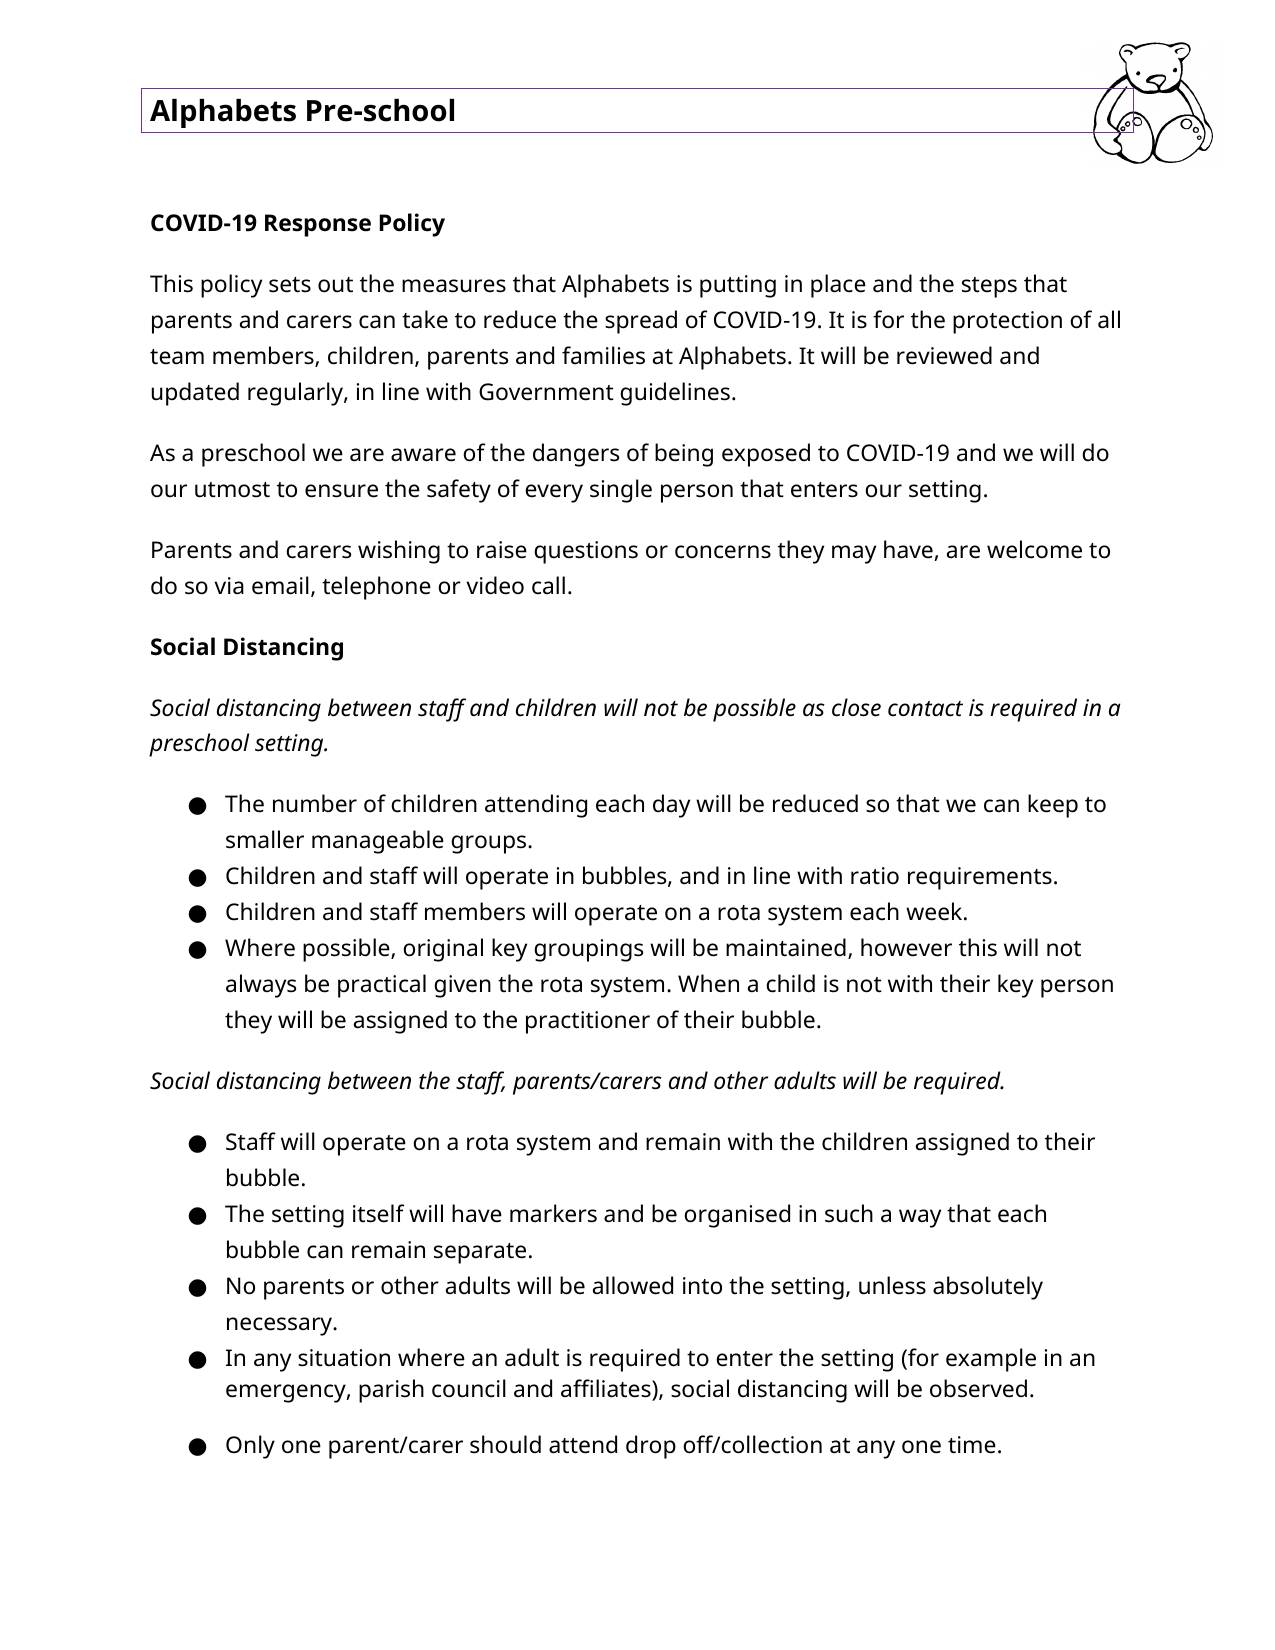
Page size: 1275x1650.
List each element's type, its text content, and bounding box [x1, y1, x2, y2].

text Social distancing between staff and children will not be possible as close contact is required in a preschool setting. [150, 691, 1125, 759]
list In any situation where an adult is required to enter the setting (for example in an emergency, parish council and affiliates), social distancing will be observed. [187, 1341, 1125, 1404]
text Social distancing between the staff, parents/carers and other adults will be required. [150, 1065, 1125, 1096]
text As a preschool we are aware of the dangers of being exposed to COVID-19 and we will do our utmost to ensure the safety of every single person that enters our setting. [150, 437, 1125, 504]
text This policy sets out the measures that Alphabets is putting in place and the steps that parents and carers can take to reduce the spread of COVID-19. It is for the protection of all team members, children, parents and families at Alphabets. It will be reviewed and updated regularly, in line with Government guidelines. [150, 268, 1125, 407]
picture [1082, 40, 1224, 165]
text Social Distancing [150, 631, 1125, 662]
list No parents or other adults will be allowed into the setting, unless absolutely necessary. [187, 1269, 1125, 1337]
list Only one parent/carer should attend drop off/collection at any one time. [187, 1429, 1125, 1460]
list The number of children attending each day will be reduced so that we can keep to smaller manageable groups. [187, 788, 1125, 856]
text COVID-19 Response Policy [150, 207, 1125, 238]
text Parents and carers wishing to raise questions or concerns they may have, are welcome to do so via email, telephone or video call. [150, 534, 1125, 601]
list Children and staff will operate in bubbles, and in line with ratio requirements. [187, 860, 1125, 891]
list The setting itself will have markers and be organised in such a way that each bubble can remain separate. [187, 1198, 1125, 1265]
list Children and staff members will operate on a rota system each week. [187, 896, 1125, 927]
list Where possible, original key groupings will be maintained, however this will not always be practical given the rota system. When a child is not with their key person they will be assigned to the practitioner of their bubble. [187, 932, 1125, 1035]
picture [1082, 89, 1133, 132]
list Staff will operate on a rota system and remain with the children assigned to their bubble. [187, 1126, 1125, 1193]
